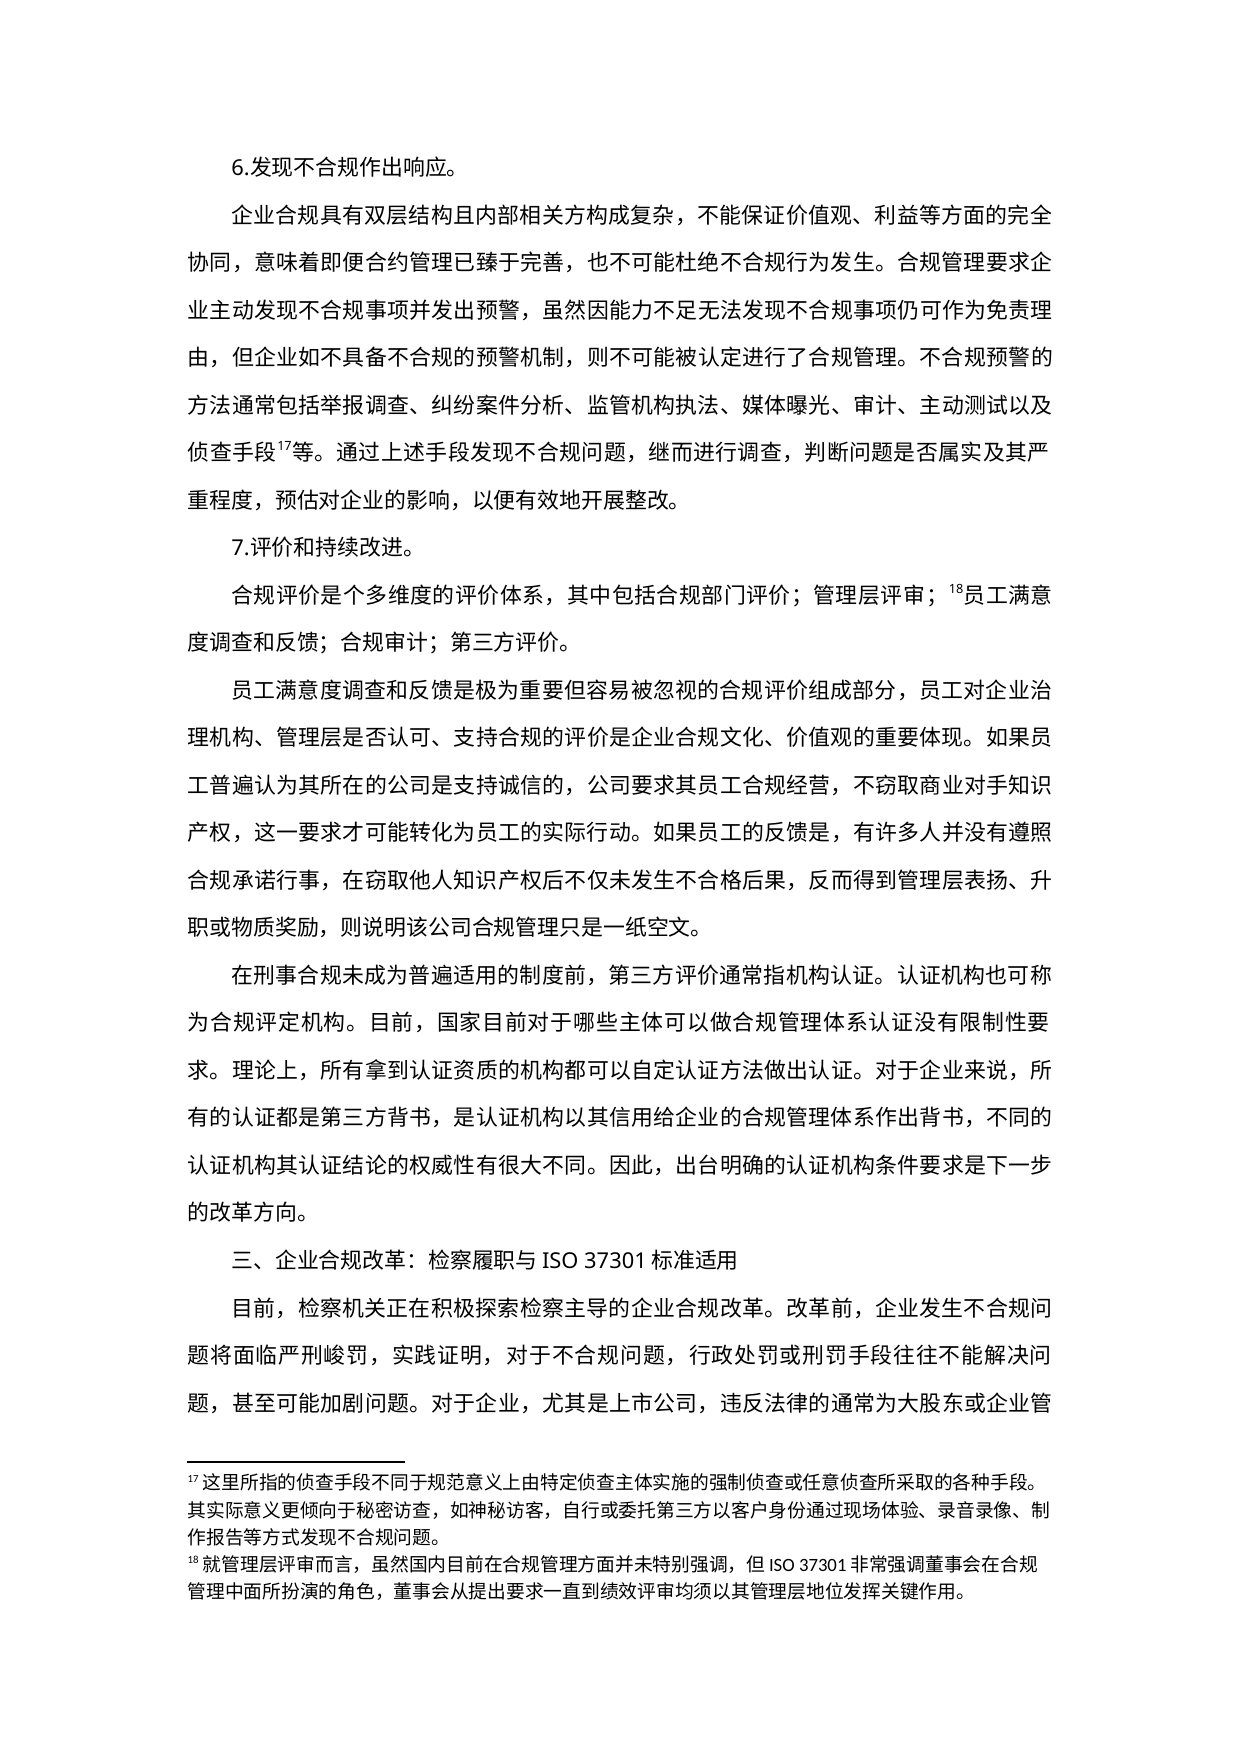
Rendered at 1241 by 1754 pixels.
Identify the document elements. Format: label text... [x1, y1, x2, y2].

text 在刑事合规未成为普遍适用的制度前，第三方评价通常指机构认证。认证机构也可称为合规评定机构。目前，国家目前对于哪些主体可以做合规管理体系认证没有限制性要求。理论上，所有拿到认证资质的机构都可以自定认证方法做出认证。对于企业来说，所有的认证都是第三方背书，是认证机构以其信用给企业的合规管理体系作出背书，不同的认证机构其认证结论的权威性有很大不同。因此，出台明确的认证机构条件要求是下一步的改革方向。 [187, 958, 1053, 1227]
text 6.发现不合规作出响应。 [187, 150, 1053, 182]
subtitle 三、企业合规改革：检察履职与ISO 37301标准适用 [187, 1243, 1053, 1275]
text 员工满意度调查和反馈是极为重要但容易被忽视的合规评价组成部分，员工对企业治理机构、管理层是否认可、支持合规的评价是企业合规文化、价值观的重要体现。如果员工普遍认为其所在的公司是支持诚信的，公司要求其员工合规经营，不窃取商业对手知识产权，这一要求才可能转化为员工的实际行动。如果员工的反馈是，有许多人并没有遵照合规承诺行事，在窃取他人知识产权后不仅未发生不合格后果，反而得到管理层表扬、升职或物质奖励，则说明该公司合规管理只是一纸空文。 [187, 673, 1053, 942]
text 合规评价是个多维度的评价体系，其中包括合规部门评价；管理层评审；员工满意度调查和反馈；合规审计；第三方评价。 [187, 578, 1053, 657]
text 7.评价和持续改进。 [187, 530, 1053, 562]
text 企业合规具有双层结构且内部相关方构成复杂，不能保证价值观、利益等方面的完全协同，意味着即便合约管理已臻于完善，也不可能杜绝不合规行为发生。合规管理要求企业主动发现不合规事项并发出预警，虽然因能力不足无法发现不合规事项仍可作为免责理由，但企业如不具备不合规的预警机制，则不可能被认定进行了合规管理。不合规预警的方法通常包括举报调查、纠纷案件分析、监管机构执法、媒体曝光、审计、主动测试以及侦查手段等。通过上述手段发现不合规问题，继而进行调查，判断问题是否属实及其严重程度，预估对企业的影响，以便有效地开展整改。 [187, 198, 1053, 514]
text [187, 1291, 1053, 1417]
